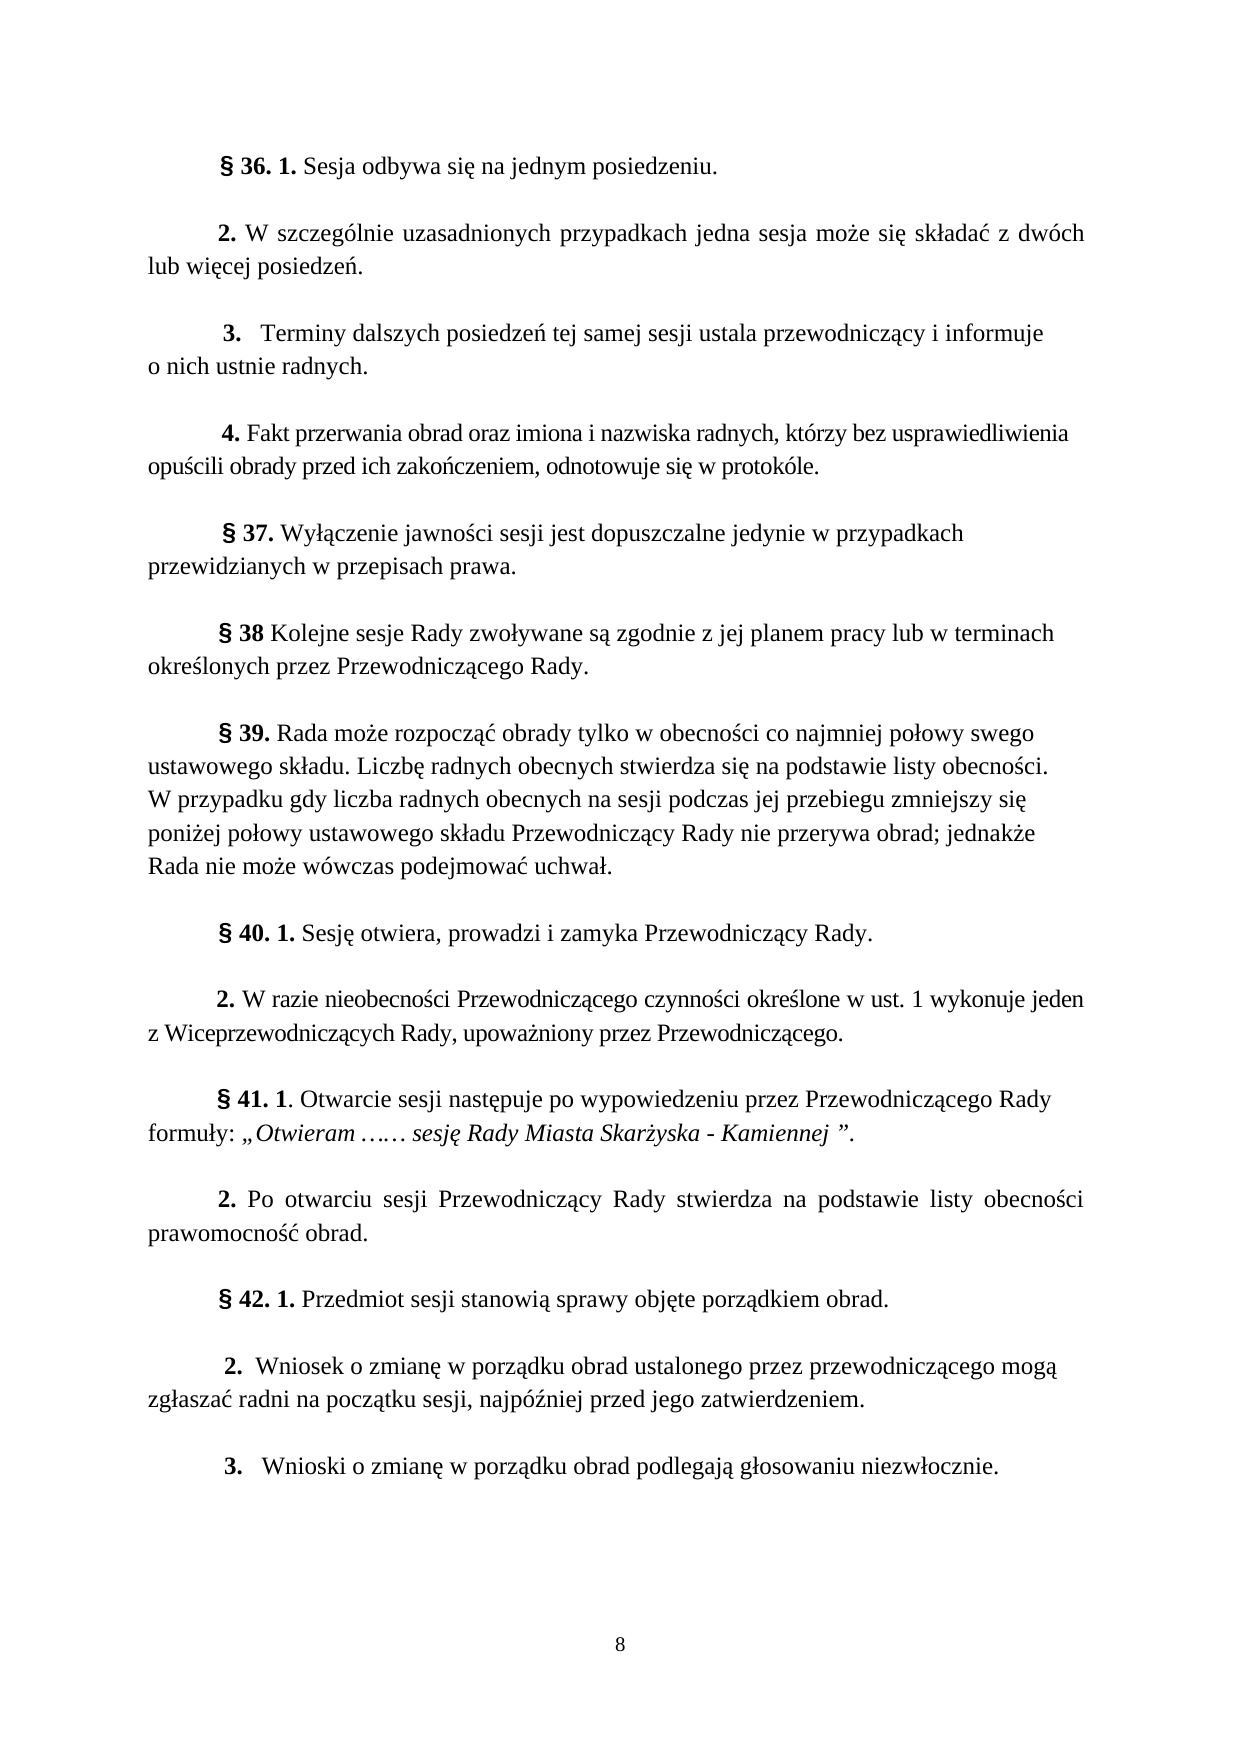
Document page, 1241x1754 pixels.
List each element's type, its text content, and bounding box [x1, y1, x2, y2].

text 2. Po otwarciu sesji Przewodniczący Rady stwierdza na podstawie listy obecności prawomocność obrad. [148, 1181, 1085, 1248]
text § 36. 1. Sesja odbywa się na jednym posiedzeniu. [148, 148, 1085, 181]
text 2. W szczególnie uzasadnionych przypadkach jedna sesja może się składać z dwóch lub więcej posiedzeń. [148, 214, 1085, 281]
text 3. Wnioski o zmianę w porządku obrad podlegają głosowaniu niezwłocznie. [218, 1448, 1085, 1481]
text zgłaszać radni na początku sesji, najpóźniej przed jego zatwierdzeniem. [148, 1381, 1085, 1414]
text W przypadku gdy liczba radnych obecnych na sesji podczas jej przebiegu zmniejszy się poniżej połowy ustawowego składu Przewodniczący Rady nie przerywa obrad; jednakże Rada nie może wówczas podejmować uchwał. [148, 781, 1085, 881]
text 4. Fakt przerwania obrad oraz imiona i nazwiska radnych, którzy bez usprawiedliwienia opuścili obrady przed ich zakończeniem, odnotowuje się w protokóle. [148, 414, 1085, 481]
text § 41. 1. Otwarcie sesji następuje po wypowiedzeniu przez Przewodniczącego Rady formuły: „Otwieram …… sesję Rady Miasta Skarżyska - Kamiennej ”. [148, 1081, 1085, 1148]
text § 42. 1. Przedmiot sesji stanowią sprawy objęte porządkiem obrad. [148, 1281, 1085, 1314]
text § 39. Rada może rozpocząć obrady tylko w obecności co najmniej połowy swego ustawowego składu. Liczbę radnych obecnych stwierdza się na podstawie listy obecności. [148, 714, 1085, 781]
text o nich ustnie radnych. [148, 348, 1085, 381]
text § 38 Kolejne sesje Rady zwoływane są zgodnie z jej planem pracy lub w terminach określonych przez Przewodniczącego Rady. [148, 614, 1085, 681]
text § 40. 1. Sesję otwiera, prowadzi i zamyka Przewodniczący Rady. [148, 914, 1085, 948]
text 2. W razie nieobecności Przewodniczącego czynności określone w ust. 1 wykonuje jeden z Wiceprzewodniczących Rady, upoważniony przez Przewodniczącego. [148, 981, 1085, 1048]
text 3. Terminy dalszych posiedzeń tej samej sesji ustala przewodniczący i informuje [148, 314, 1085, 348]
text 2. Wniosek o zmianę w porządku obrad ustalonego przez przewodniczącego mogą [218, 1348, 1085, 1381]
text § 37. Wyłączenie jawności sesji jest dopuszczalne jedynie w przypadkach przewidzianych w przepisach prawa. [148, 514, 1085, 581]
